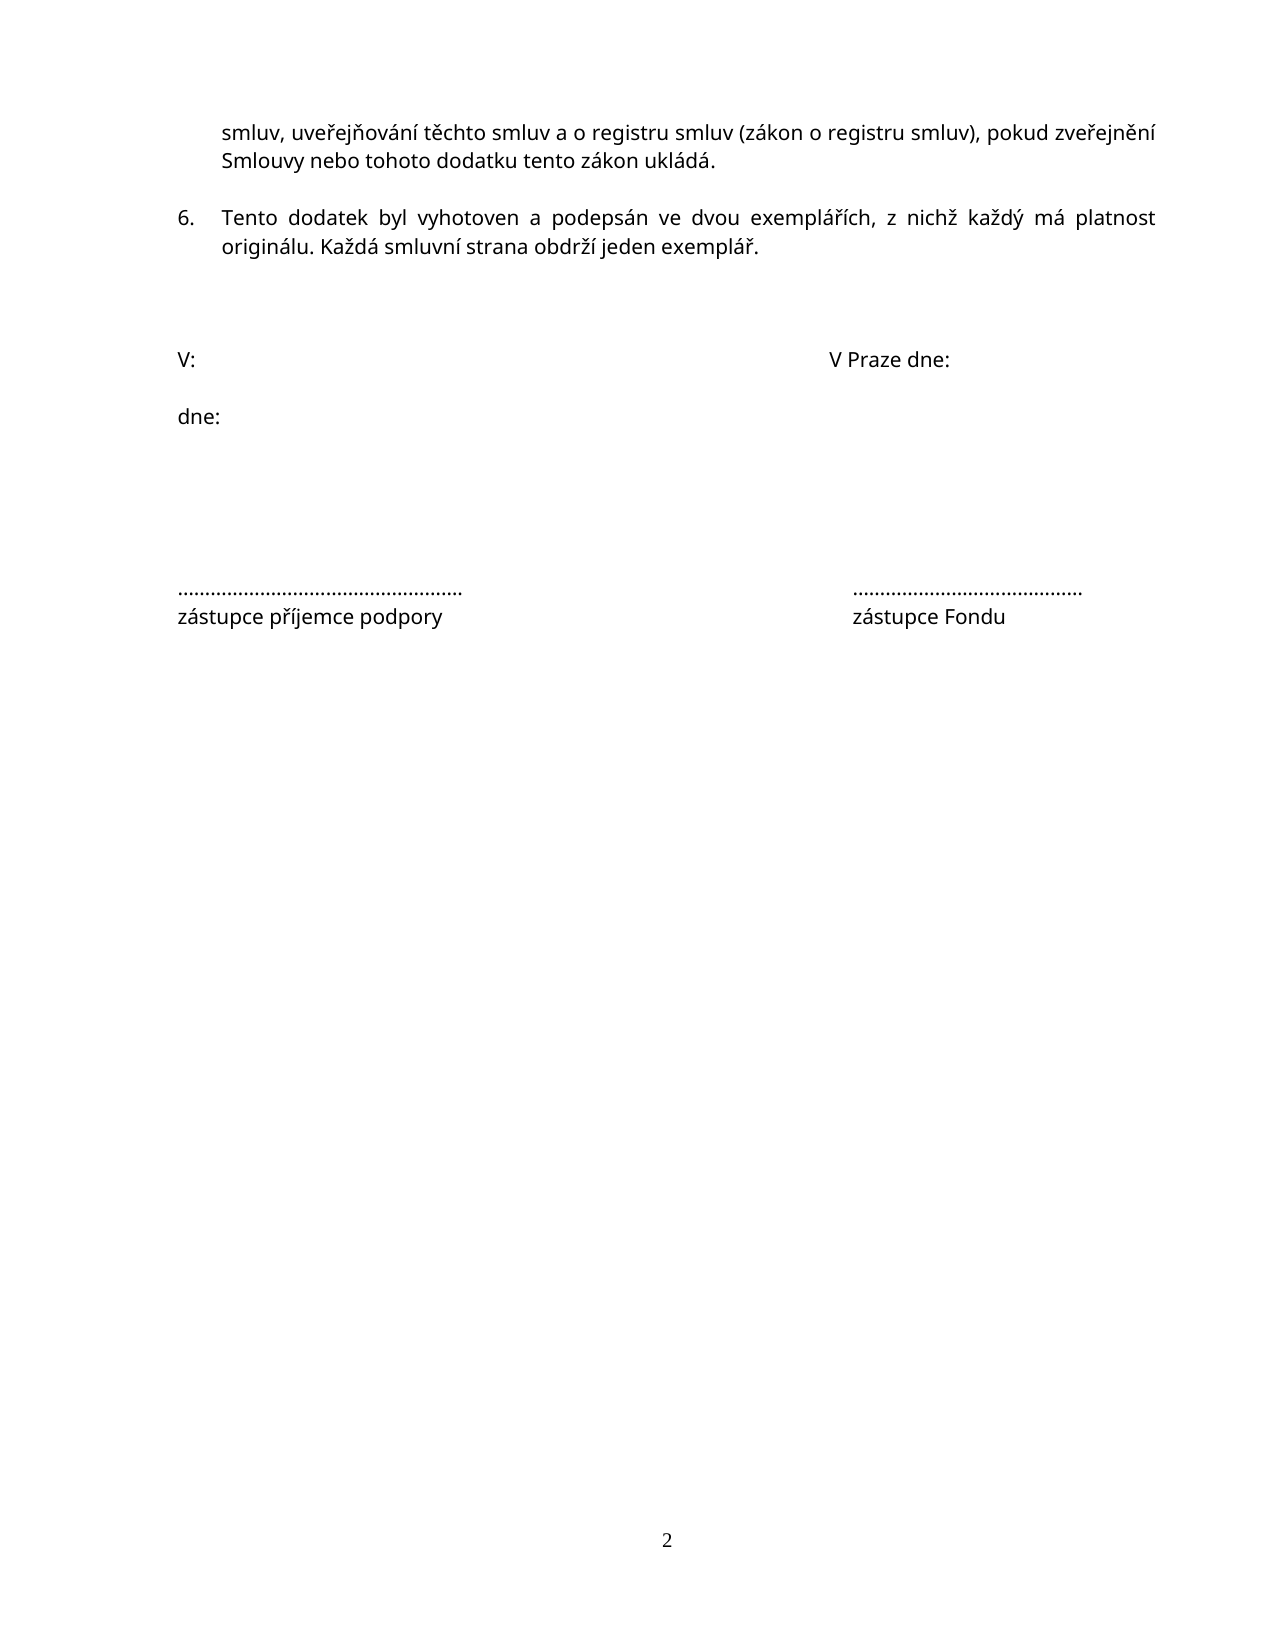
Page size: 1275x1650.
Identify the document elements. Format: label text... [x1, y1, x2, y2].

list Tento dodatek byl vyhotoven a podepsán ve dvou exemplářích, z nichž každý má platnost originálu. Každá smluvní strana obdrží jeden exemplář. [177, 203, 1157, 260]
text V: V Praze dne: [177, 346, 1157, 374]
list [177, 118, 1157, 175]
text zástupce příjemce podpory zástupce Fondu [177, 602, 1157, 630]
text ……………………………………………. …………………………………… [177, 573, 1157, 602]
text dne: [177, 402, 1157, 431]
